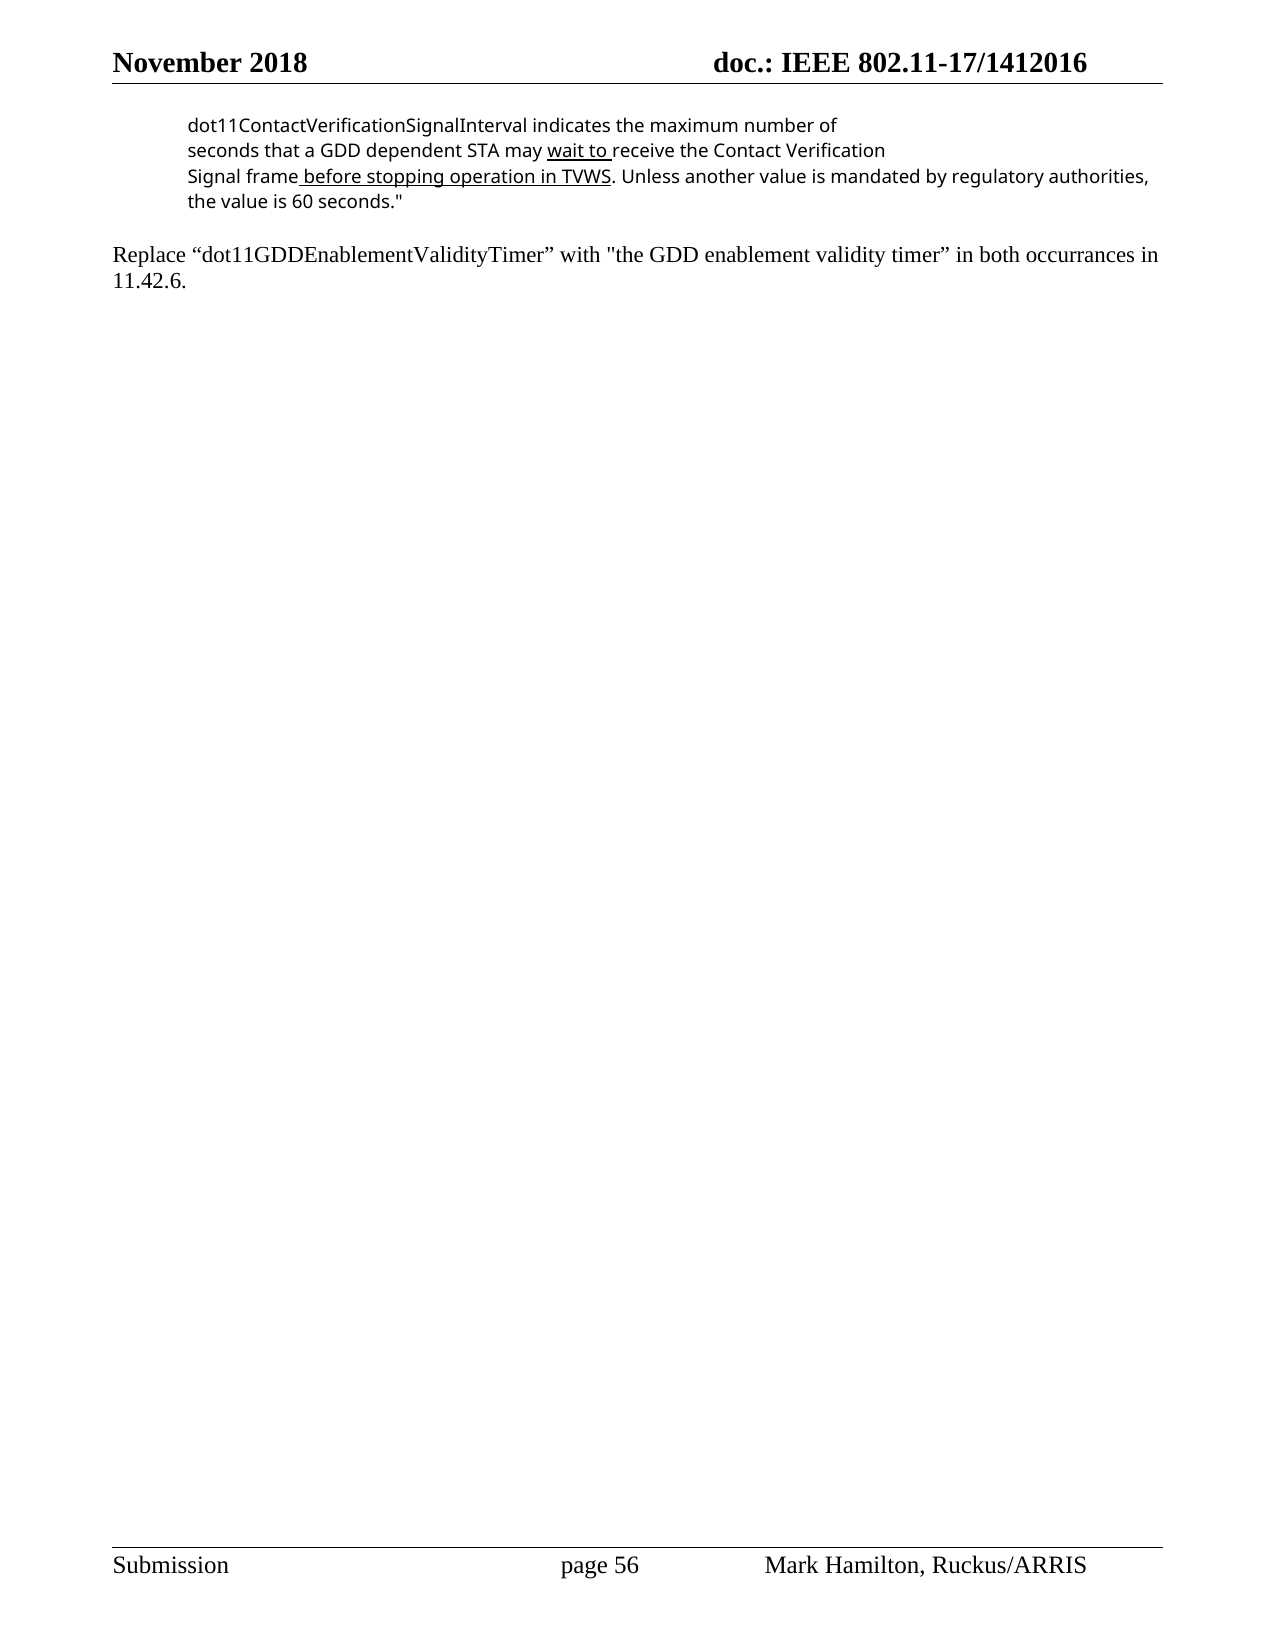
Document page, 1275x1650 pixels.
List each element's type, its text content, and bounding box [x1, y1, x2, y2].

text Signal frame before stopping operation in TVWS. Unless another value is mandated by regulatory authorities, the value is 60 seconds." [187, 163, 1163, 214]
text Replace “dot11GDDEnablementValidityTimer” with "the GDD enablement validity timer” in both occurrances in 11.42.6. [112, 241, 1163, 293]
text dot11ContactVerificationSignalInterval indicates the maximum number of [187, 112, 1163, 138]
text seconds that a GDD dependent STA may wait to receive the Contact Verification [187, 138, 1163, 163]
